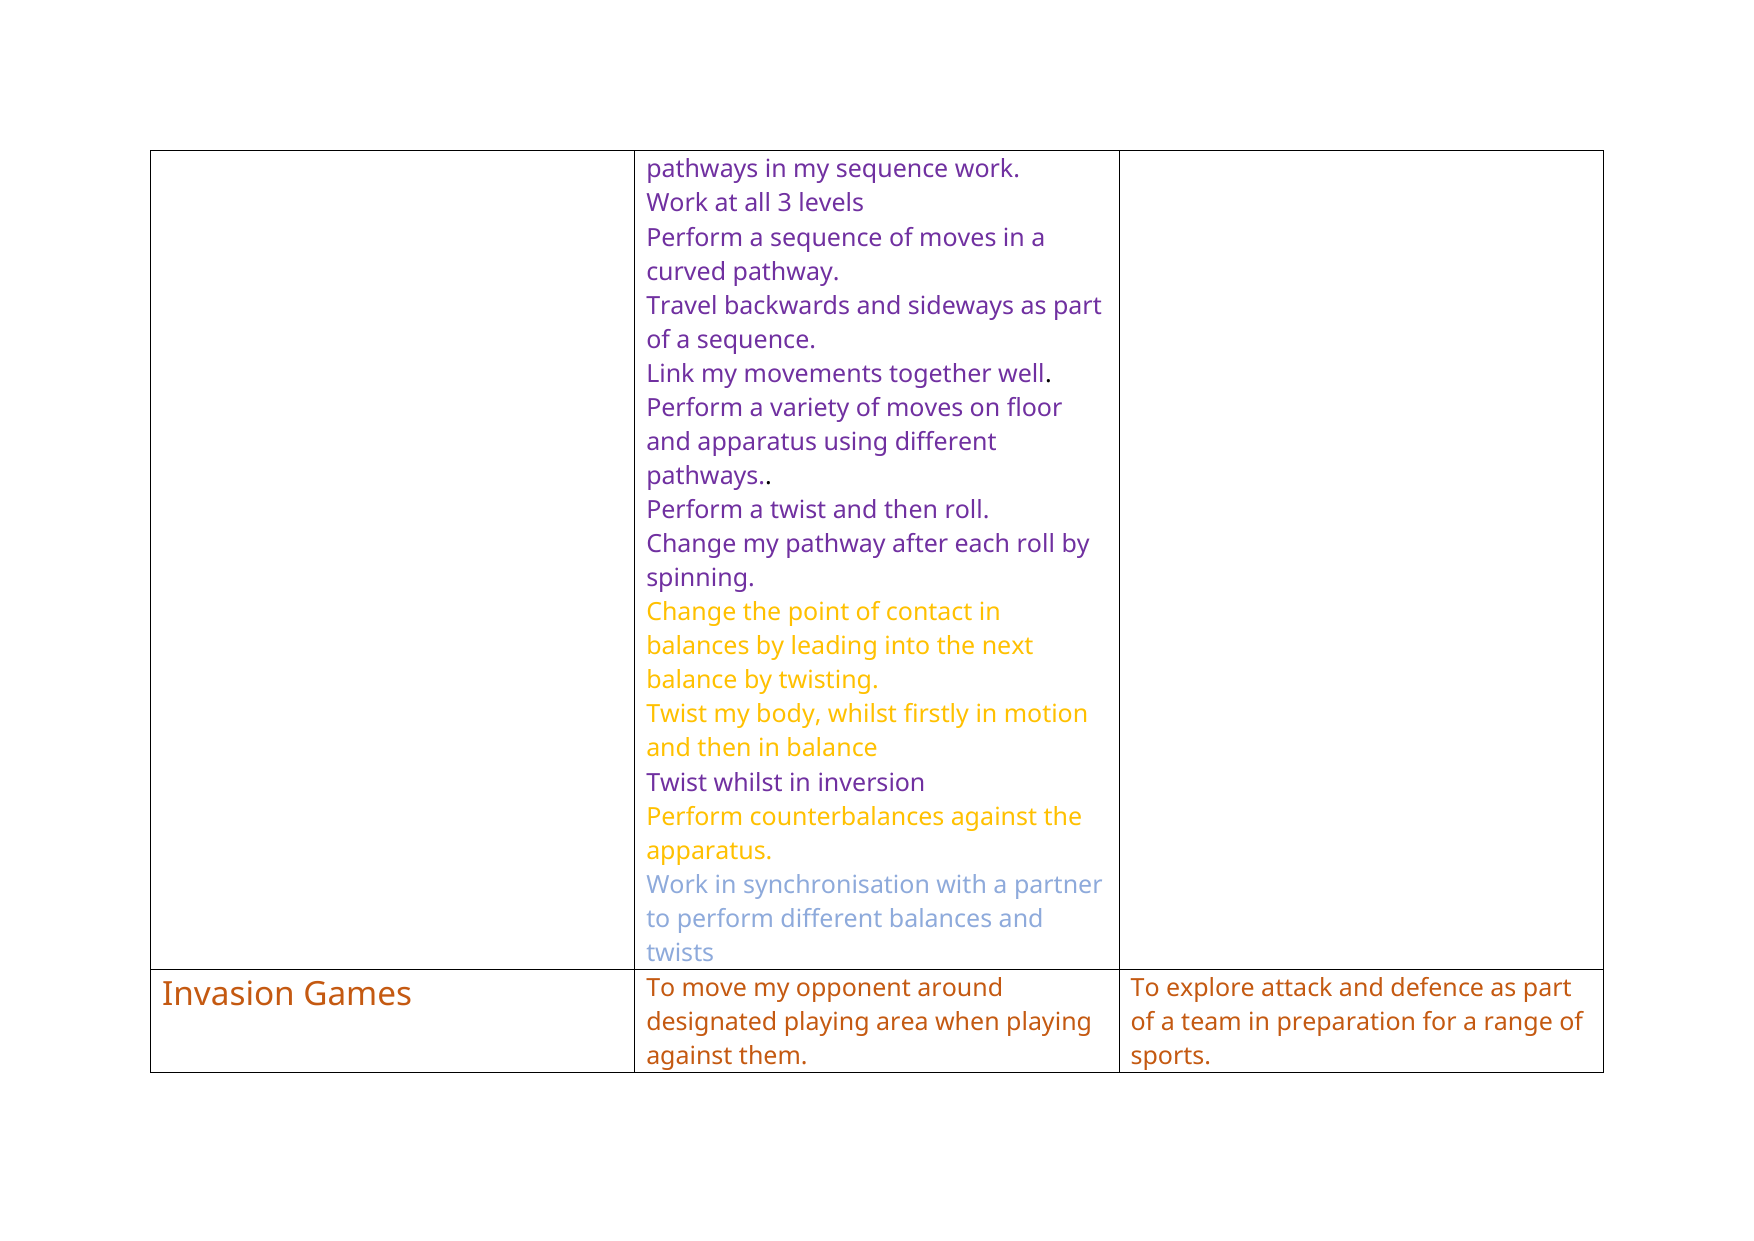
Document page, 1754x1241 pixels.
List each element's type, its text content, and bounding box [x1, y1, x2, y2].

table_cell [1120, 151, 1603, 968]
table_cell Invasion Games [151, 970, 634, 1072]
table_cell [635, 970, 1119, 1072]
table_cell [151, 151, 634, 968]
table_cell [1120, 970, 1603, 1072]
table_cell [635, 151, 1119, 968]
